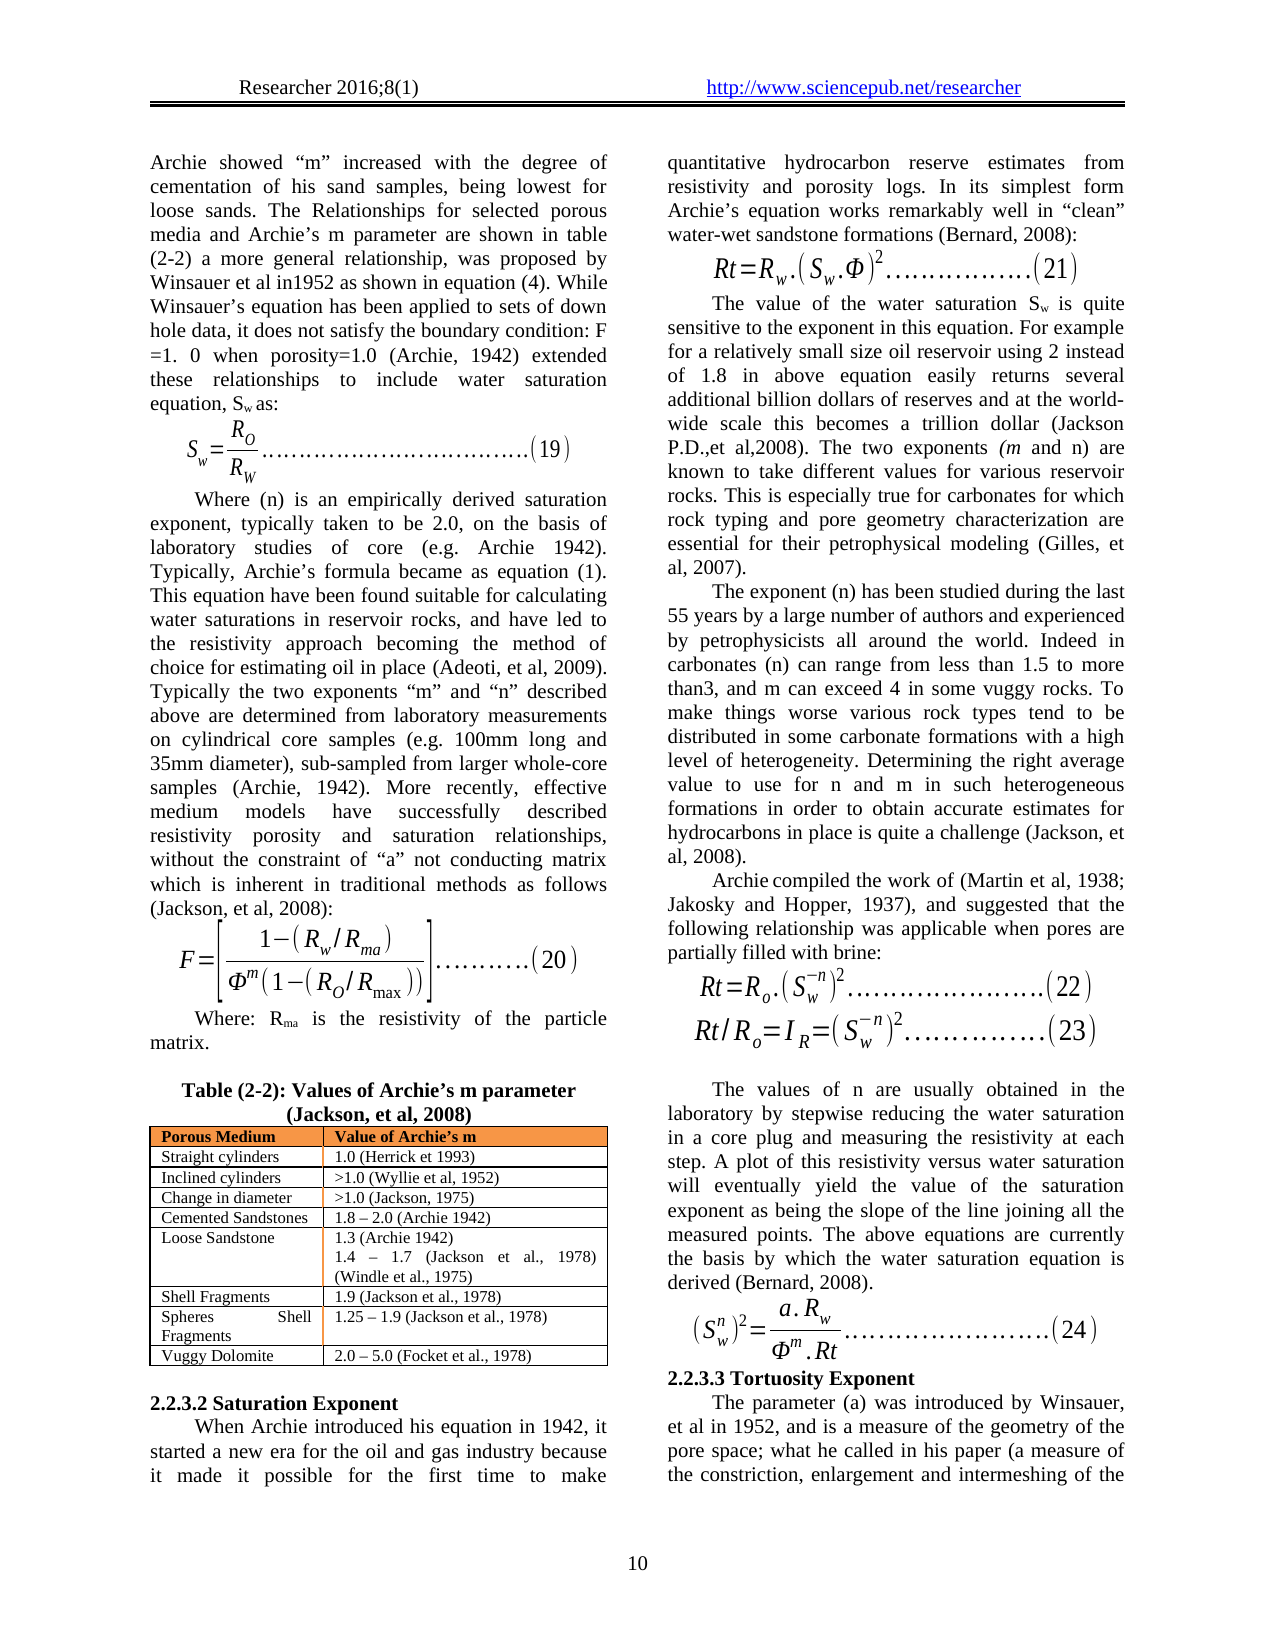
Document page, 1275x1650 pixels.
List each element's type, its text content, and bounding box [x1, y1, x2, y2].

text Where (n) is an empirically derived saturation exponent, typically taken to be 2.0, on the basis of laboratory studies of core (e.g. Archie 1942). Typically, Archie’s formula became as equation (1). This equation have been found suitable for calculating water saturations in reservoir rocks, and have led to the resistivity approach becoming the method of choice for estimating oil in place (Adeoti, et al, 2009). Typically the two exponents “m” and “n” described above are determined from laboratory measurements on cylindrical core samples (e.g. 100mm long and 35mm diameter), sub-sampled from larger whole-core samples (Archie, 1942). More recently, effective medium models have successfully described resistivity porosity and saturation relationships, without the constraint of “a” not conducting matrix which is inherent in traditional methods as follows (Jackson, et al, 2008): [150, 486, 607, 919]
table_cell 1.8 – 2.0 (Archie 1942) [324, 1208, 607, 1227]
table_cell Cemented Sandstones [151, 1208, 323, 1227]
text Table (2-2): Values of Archie’s m parameter (Jackson, et al, 2008) [150, 1078, 607, 1126]
text The value of the water saturation Sw is quite sensitive to the exponent in this equation. For example for a relatively small size oil reservoir using 2 instead of 1.8 in above equation easily returns several additional billion dollars of reserves and at the world-wide scale this becomes a trillion dollar (Jackson P.D.,et al,2008). The two exponents (m and n) are known to take different values for various reservoir rocks. This is especially true for carbonates for which rock typing and pore geometry characterization are essential for their petrophysical modeling (Gilles, et al, 2007). [667, 291, 1125, 579]
table_cell Change in diameter [151, 1188, 322, 1207]
text 2.2.3.3 Tortuosity Exponent [667, 1366, 1125, 1389]
text Where: Rma is the resistivity of the particle matrix. [150, 1006, 607, 1054]
table_cell 1.9 (Jackson et al., 1978) [324, 1287, 607, 1306]
table_cell Spheres Shell Fragments [151, 1307, 322, 1345]
table_cell >1.0 (Wyllie et al, 1952) [324, 1168, 607, 1187]
text When Archie introduced his equation in 1942, it started a new era for the oil and gas industry because it made it possible for the first time to make quantitative hydrocarbon reserve estimates from resistivity and porosity logs. In its simplest form Archie’s equation works remarkably well in “clean” water-wet sandstone formations (Bernard, 2008): [667, 150, 1125, 246]
text The exponent (n) has been studied during the last 55 years by a large number of authors and experienced by petrophysicists all around the world. Indeed in carbonates (n) can range from less than 1.5 to more than3, and m can exceed 4 in some vuggy rocks. To make things worse various rock types tend to be distributed in some carbonate formations with a high level of heterogeneity. Determining the right average value to use for n and m in such heterogeneous formations in order to obtain accurate estimates for hydrocarbons in place is quite a challenge (Jackson, et al, 2008). [667, 579, 1125, 868]
table_cell 1.3 (Archie 1942) 1.4 – 1.7 (Jackson et al., 1978) (Windle et al., 1975) [324, 1228, 607, 1286]
table_header Porous Medium [151, 1127, 323, 1146]
text When Archie introduced his equation in 1942, it started a new era for the oil and gas industry because it made it possible for the first time to make quantitative hydrocarbon reserve estimates from resistivity and porosity logs. In its simplest form Archie’s equation works remarkably well in “clean” water-wet sandstone formations (Bernard, 2008): [150, 1414, 607, 1487]
table_cell Shell Fragments [151, 1287, 323, 1306]
table_header Value of Archie’s m [324, 1127, 607, 1146]
table_cell Vuggy Dolomite [151, 1346, 323, 1365]
text 2.2.3.2 Saturation Exponent [150, 1390, 607, 1414]
text Archie compiled the work of (Martin et al, 1938; Jakosky and Hopper, 1937), and suggested that the following relationship was applicable when pores are partially filled with brine: [667, 868, 1125, 964]
table_cell 1.0 (Herrick et 1993) [324, 1147, 607, 1166]
table_cell 1.25 – 1.9 (Jackson et al., 1978) [324, 1307, 607, 1345]
text The values of n are usually obtained in the laboratory by stepwise reducing the water saturation in a core plug and measuring the resistivity at each step. A plot of this resistivity versus water saturation will eventually yield the value of the saturation exponent as being the slope of the line joining all the measured points. The above equations are currently the basis by which the water saturation equation is derived (Bernard, 2008). [667, 1077, 1125, 1294]
table_cell Inclined cylinders [151, 1168, 323, 1187]
table_cell Loose Sandstone [151, 1228, 322, 1286]
table_cell 2.0 – 5.0 (Focket et al., 1978) [324, 1346, 607, 1365]
table_cell >1.0 (Jackson, 1975) [324, 1188, 607, 1207]
table_cell Straight cylinders [151, 1147, 322, 1166]
